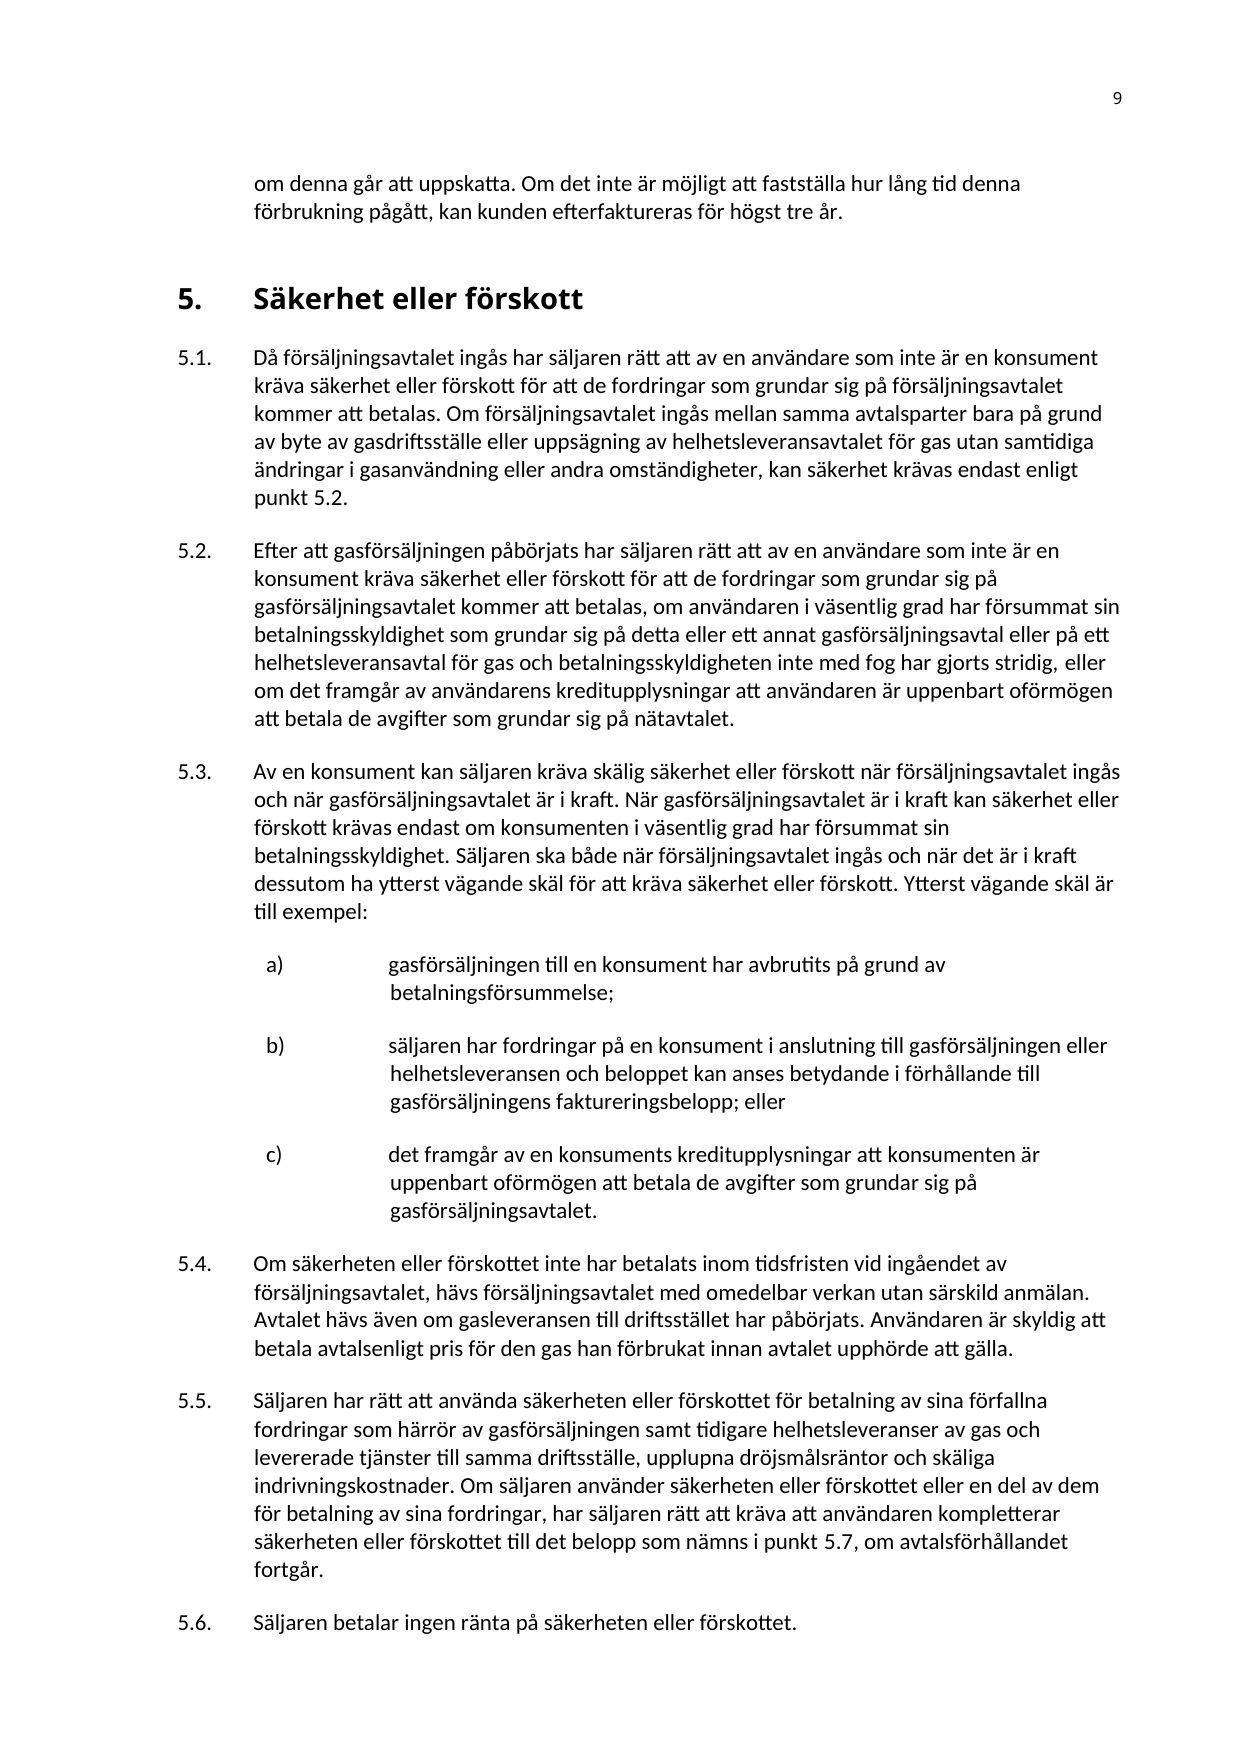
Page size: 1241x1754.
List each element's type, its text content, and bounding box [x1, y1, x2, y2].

subtitle Säkerhet eller förskott [177, 278, 1122, 318]
list det framgår av en konsuments kreditupplysningar att konsumenten är uppenbart oförmögen att betala de avgifter som grundar sig på gasförsäljningsavtalet. [266, 1141, 1122, 1224]
list Då försäljningsavtalet ingås har säljaren rätt att av en användare som inte är en konsument kräva säkerhet eller förskott för att de fordringar som grundar sig på försäljningsavtalet kommer att betalas. Om försäljningsavtalet ingås mellan samma avtalsparter bara på grund av byte av gasdriftsställe eller uppsägning av helhetsleveransavtalet för gas utan samtidiga ändringar i gasanvändning eller andra omständigheter, kan säkerhet krävas endast enligt punkt 5.2. [177, 343, 1122, 511]
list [177, 169, 1122, 225]
list säljaren har fordringar på en konsument i anslutning till gasförsäljningen eller helhetsleveransen och beloppet kan anses betydande i förhållande till gasförsäljningens faktureringsbelopp; eller [266, 1031, 1122, 1116]
list gasförsäljningen till en konsument har avbrutits på grund av betalningsförsummelse; [266, 950, 1122, 1006]
list Säljaren har rätt att använda säkerheten eller förskottet för betalning av sina förfallna fordringar som härrör av gasförsäljningen samt tidigare helhetsleveranser av gas och levererade tjänster till samma driftsställe, upplupna dröjsmålsräntor och skäliga indrivningskostnader. Om säljaren använder säkerheten eller förskottet eller en del av dem för betalning av sina fordringar, har säljaren rätt att kräva att användaren kompletterar säkerheten eller förskottet till det belopp som nämns i punkt 5.7, om avtalsförhållandet fortgår. [177, 1387, 1122, 1583]
list Efter att gasförsäljningen påbörjats har säljaren rätt att av en användare som inte är en konsument kräva säkerhet eller förskott för att de fordringar som grundar sig på gasförsäljningsavtalet kommer att betalas, om användaren i väsentlig grad har försummat sin betalningsskyldighet som grundar sig på detta eller ett annat gasförsäljningsavtal eller på ett helhetsleveransavtal för gas och betalningsskyldigheten inte med fog har gjorts stridig, eller om det framgår av användarens kreditupplysningar att användaren är uppenbart oförmögen att betala de avgifter som grundar sig på nätavtalet. [177, 536, 1122, 732]
list Av en konsument kan säljaren kräva skälig säkerhet eller förskott när försäljningsavtalet ingås och när gasförsäljningsavtalet är i kraft. När gasförsäljningsavtalet är i kraft kan säkerhet eller förskott krävas endast om konsumenten i väsentlig grad har försummat sin betalningsskyldighet. Säljaren ska både när försäljningsavtalet ingås och när det är i kraft dessutom ha ytterst vägande skäl för att kräva säkerhet eller förskott. Ytterst vägande skäl är till exempel: [177, 757, 1122, 925]
list Säljaren betalar ingen ränta på säkerheten eller förskottet. [177, 1608, 1122, 1636]
list Om säkerheten eller förskottet inte har betalats inom tidsfristen vid ingåendet av försäljningsavtalet, hävs försäljningsavtalet med omedelbar verkan utan särskild anmälan. Avtalet hävs även om gasleveransen till driftsstället har påbörjats. Användaren är skyldig att betala avtalsenligt pris för den gas han förbrukat innan avtalet upphörde att gälla. [177, 1249, 1122, 1362]
